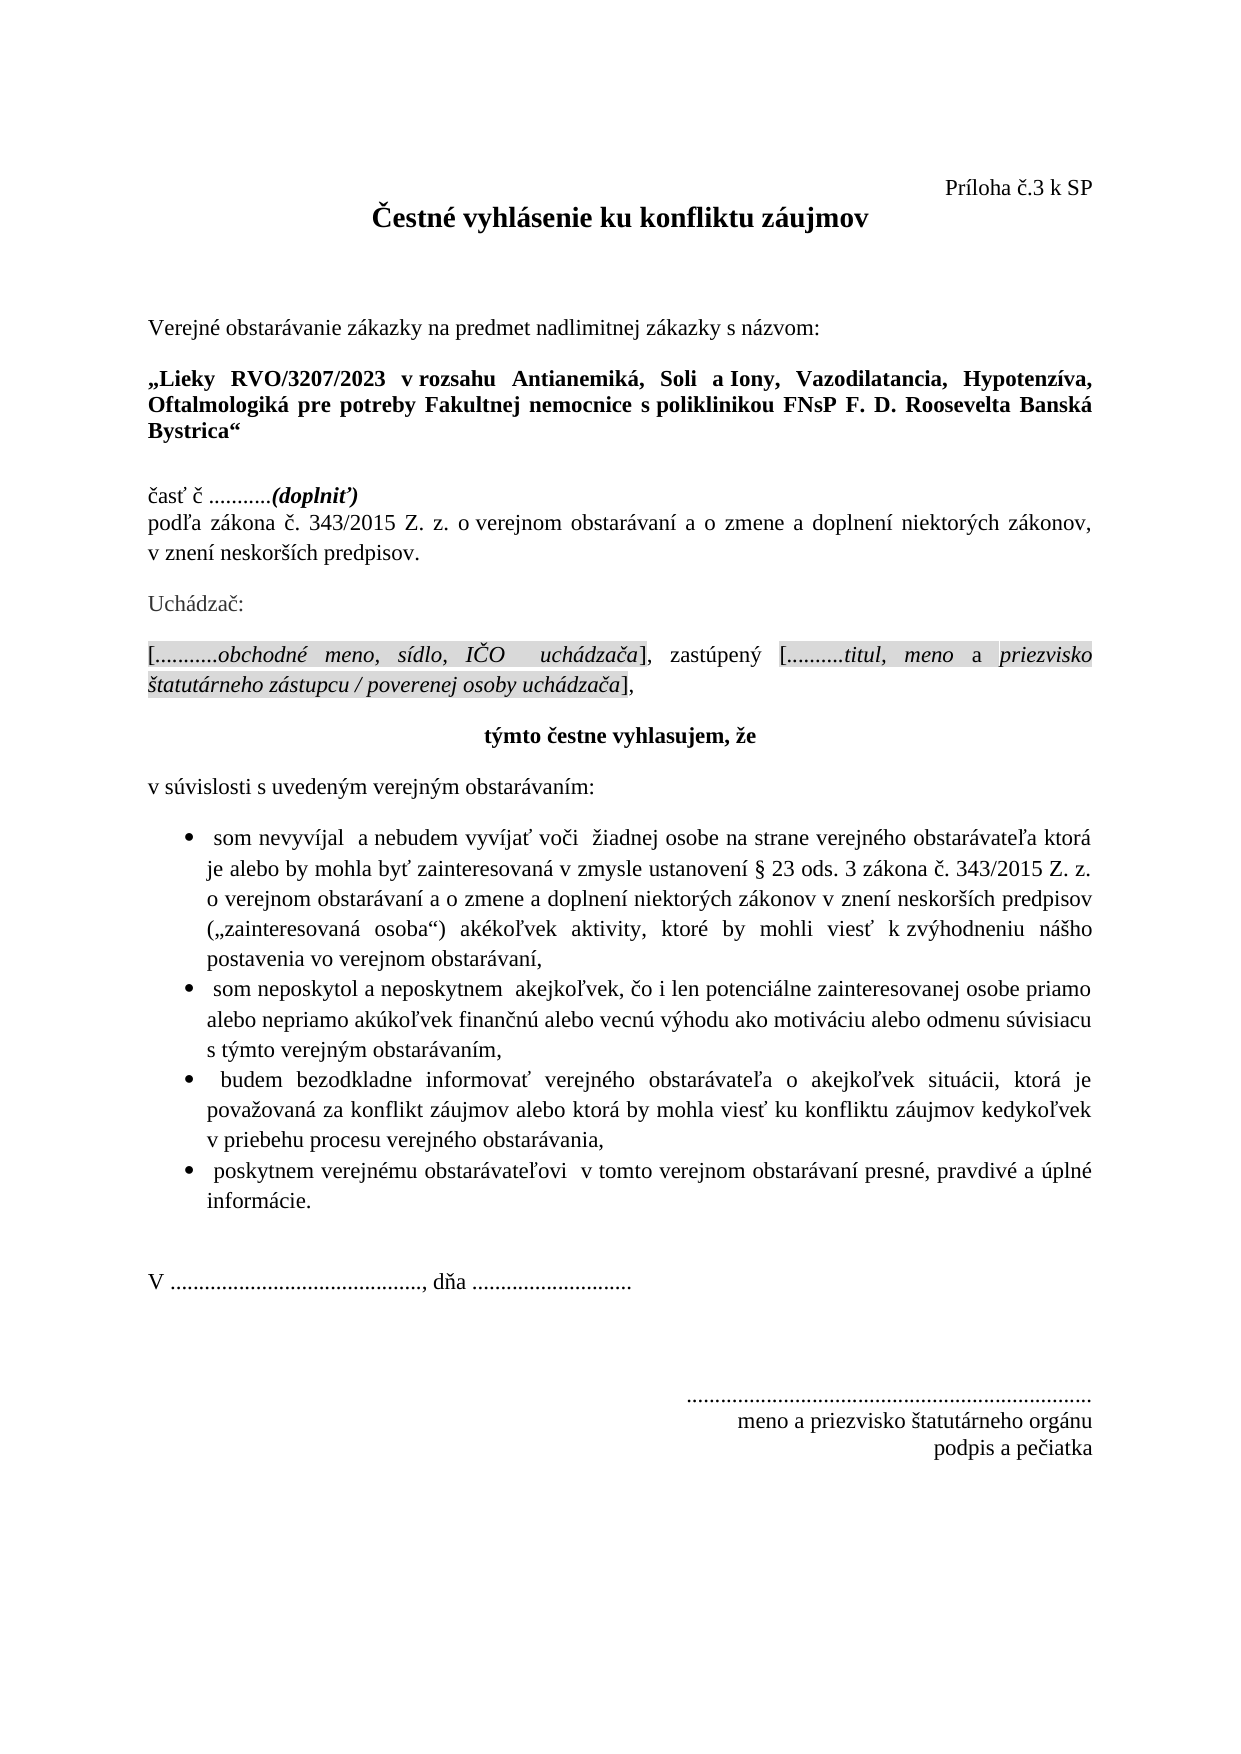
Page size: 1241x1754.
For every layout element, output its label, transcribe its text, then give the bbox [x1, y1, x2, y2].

text podpis a pečiatka [185, 1433, 1093, 1460]
text ....................................................................... [148, 1381, 1093, 1407]
text Verejné obstarávanie zákazky na predmet nadlimitnej zákazky s názvom: [148, 313, 1093, 340]
text meno a priezvisko štatutárneho orgánu [185, 1407, 1093, 1433]
list budem bezodkladne informovať verejného obstarávateľa o akejkoľvek situácii, ktorá je považovaná za konflikt záujmov alebo ktorá by mohla viesť ku konfliktu záujmov kedykoľvek v priebehu procesu verejného obstarávania, [185, 1066, 1093, 1153]
text [...........obchodné meno, sídlo, IČO uchádzača], zastúpený [..........titul, meno a priezvisko štatutárneho zástupcu / poverenej osoby uchádzača], [148, 641, 1093, 698]
list som nevyvíjal a nebudem vyvíjať voči žiadnej osobe na strane verejného obstarávateľa ktorá je alebo by mohla byť zainteresovaná v zmysle ustanovení § 23 ods. 3 zákona č. 343/2015 Z. z. o verejnom obstarávaní a o zmene a doplnení niektorých zákonov v znení neskorších predpisov („zainteresovaná osoba“) akékoľvek aktivity, ktoré by mohli viesť k zvýhodneniu nášho postavenia vo verejnom obstarávaní, [185, 824, 1093, 972]
text v súvislosti s uvedeným verejným obstarávaním: [148, 773, 1093, 800]
text časť č ...........(doplniť) [148, 482, 1090, 509]
list som neposkytol a neposkytnem akejkoľvek, čo i len potenciálne zainteresovanej osobe priamo alebo nepriamo akúkoľvek finančnú alebo vecnú výhodu ako motiváciu alebo odmenu súvisiacu s týmto verejným obstarávaním, [185, 976, 1093, 1062]
text podľa zákona č. 343/2015 Z. z. o verejnom obstarávaní a o zmene a doplnení niektorých zákonov, v znení neskorších predpisov. [148, 509, 1093, 565]
text týmto čestne vyhlasujem, že [148, 722, 1093, 749]
text Príloha č.3 k SP [189, 174, 1093, 200]
list poskytnem verejnému obstarávateľovi v tomto verejnom obstarávaní presné, pravdivé a úplné informácie. [185, 1157, 1093, 1213]
text Čestné vyhlásenie ku konfliktu záujmov [148, 200, 1093, 234]
text Uchádzač: [148, 590, 1093, 616]
text „Lieky RVO/3207/2023 v rozsahu Antianemiká, Soli a Iony, Vazodilatancia, Hypotenzíva, Oftalmologiká pre potreby Fakultnej nemocnice s poliklinikou FNsP F. D. Roosevelta Banská Bystrica“ [148, 364, 1093, 444]
text V ............................................, dňa ............................ [148, 1268, 1093, 1294]
